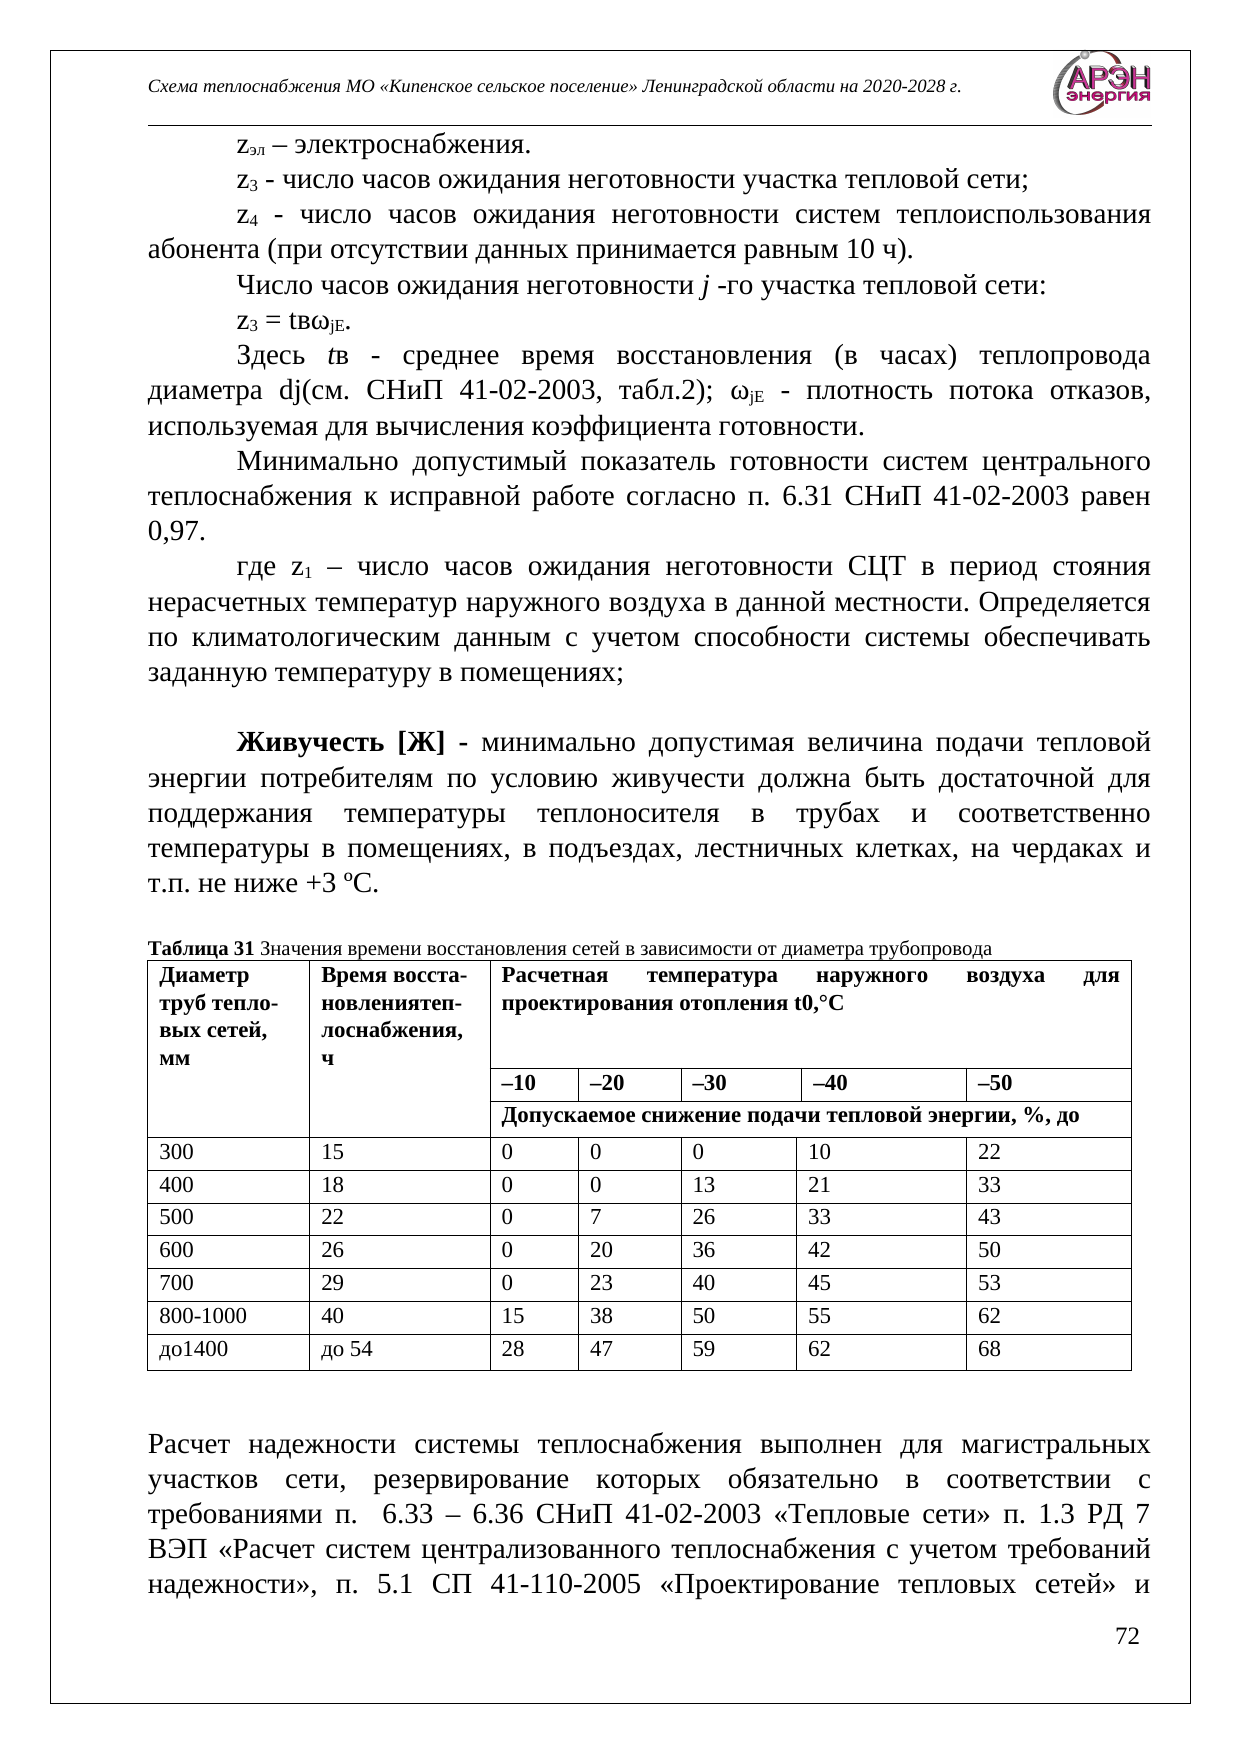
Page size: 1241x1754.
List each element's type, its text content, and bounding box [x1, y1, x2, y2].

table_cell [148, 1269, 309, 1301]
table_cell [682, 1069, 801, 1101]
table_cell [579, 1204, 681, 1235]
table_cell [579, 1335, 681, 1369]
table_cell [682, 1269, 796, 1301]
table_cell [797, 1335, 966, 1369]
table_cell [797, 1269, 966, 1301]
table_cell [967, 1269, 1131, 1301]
text где z1 – число часов ожидания неготовности СЦТ в период стояния нерасчетных температур наружного воздуха в данной местности. Определяется по климатологическим данным с учетом способности системы обеспечивать заданную температуру в помещениях; [148, 548, 1152, 688]
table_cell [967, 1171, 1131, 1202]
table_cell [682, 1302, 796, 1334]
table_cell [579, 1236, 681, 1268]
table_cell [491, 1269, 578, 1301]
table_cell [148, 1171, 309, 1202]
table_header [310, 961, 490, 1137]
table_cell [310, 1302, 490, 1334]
picture [1053, 51, 1152, 118]
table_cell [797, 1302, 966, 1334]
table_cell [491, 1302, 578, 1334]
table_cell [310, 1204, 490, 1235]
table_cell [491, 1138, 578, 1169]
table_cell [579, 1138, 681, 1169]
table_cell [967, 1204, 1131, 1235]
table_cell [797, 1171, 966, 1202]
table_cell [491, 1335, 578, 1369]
text z4 - число часов ожидания неготовности систем теплоиспользования абонента (при отсутствии данных принимается равным 10 ч). [148, 196, 1152, 265]
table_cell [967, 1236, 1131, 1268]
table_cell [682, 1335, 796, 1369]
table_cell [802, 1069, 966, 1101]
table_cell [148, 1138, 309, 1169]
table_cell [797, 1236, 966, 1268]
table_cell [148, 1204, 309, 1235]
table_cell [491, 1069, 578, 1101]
text zэл – электроснабжения. [148, 126, 1152, 159]
text z3 - число часов ожидания неготовности участка тепловой сети; [148, 161, 1152, 195]
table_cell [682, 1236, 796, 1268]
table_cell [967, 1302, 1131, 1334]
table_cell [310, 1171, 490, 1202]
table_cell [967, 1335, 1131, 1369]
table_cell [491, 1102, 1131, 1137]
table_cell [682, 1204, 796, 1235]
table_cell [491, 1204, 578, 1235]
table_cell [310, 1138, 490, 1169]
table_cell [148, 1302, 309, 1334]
text Живучесть [Ж] - минимально допустимая величина подачи тепловой энергии потребителям по условию живучести должна быть достаточной для поддержания температуры теплоносителя в трубах и соответственно температуры в помещениях, в подъездах, лестничных клетках, на чердаках и т.п. не ниже +3 ºС. [148, 724, 1152, 899]
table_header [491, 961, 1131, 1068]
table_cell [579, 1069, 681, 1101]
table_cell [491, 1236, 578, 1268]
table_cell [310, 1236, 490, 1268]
text Минимально допустимый показатель готовности систем центрального теплоснабжения к исправной работе согласно п. 6.31 СНиП 41-02-2003 равен 0,97. [148, 443, 1152, 547]
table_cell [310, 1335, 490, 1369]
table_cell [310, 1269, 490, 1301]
text Здесь tв - среднее время восстановления (в часах) теплопровода диаметра dj(см. СНиП 41-02-2003, табл.2); ωjЕ - плотность потока отказов, используемая для вычисления коэффициента готовности. [148, 337, 1152, 441]
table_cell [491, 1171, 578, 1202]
text z3 = tвωjЕ. [148, 302, 1152, 336]
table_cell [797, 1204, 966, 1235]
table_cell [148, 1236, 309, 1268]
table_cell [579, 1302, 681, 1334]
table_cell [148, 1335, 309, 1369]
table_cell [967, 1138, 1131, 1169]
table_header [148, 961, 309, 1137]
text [148, 1426, 1152, 1600]
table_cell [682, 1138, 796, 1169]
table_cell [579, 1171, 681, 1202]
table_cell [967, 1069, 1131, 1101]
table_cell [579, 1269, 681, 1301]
text Число часов ожидания неготовности j -го участка тепловой сети: [148, 267, 1152, 300]
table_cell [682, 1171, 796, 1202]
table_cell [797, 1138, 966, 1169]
